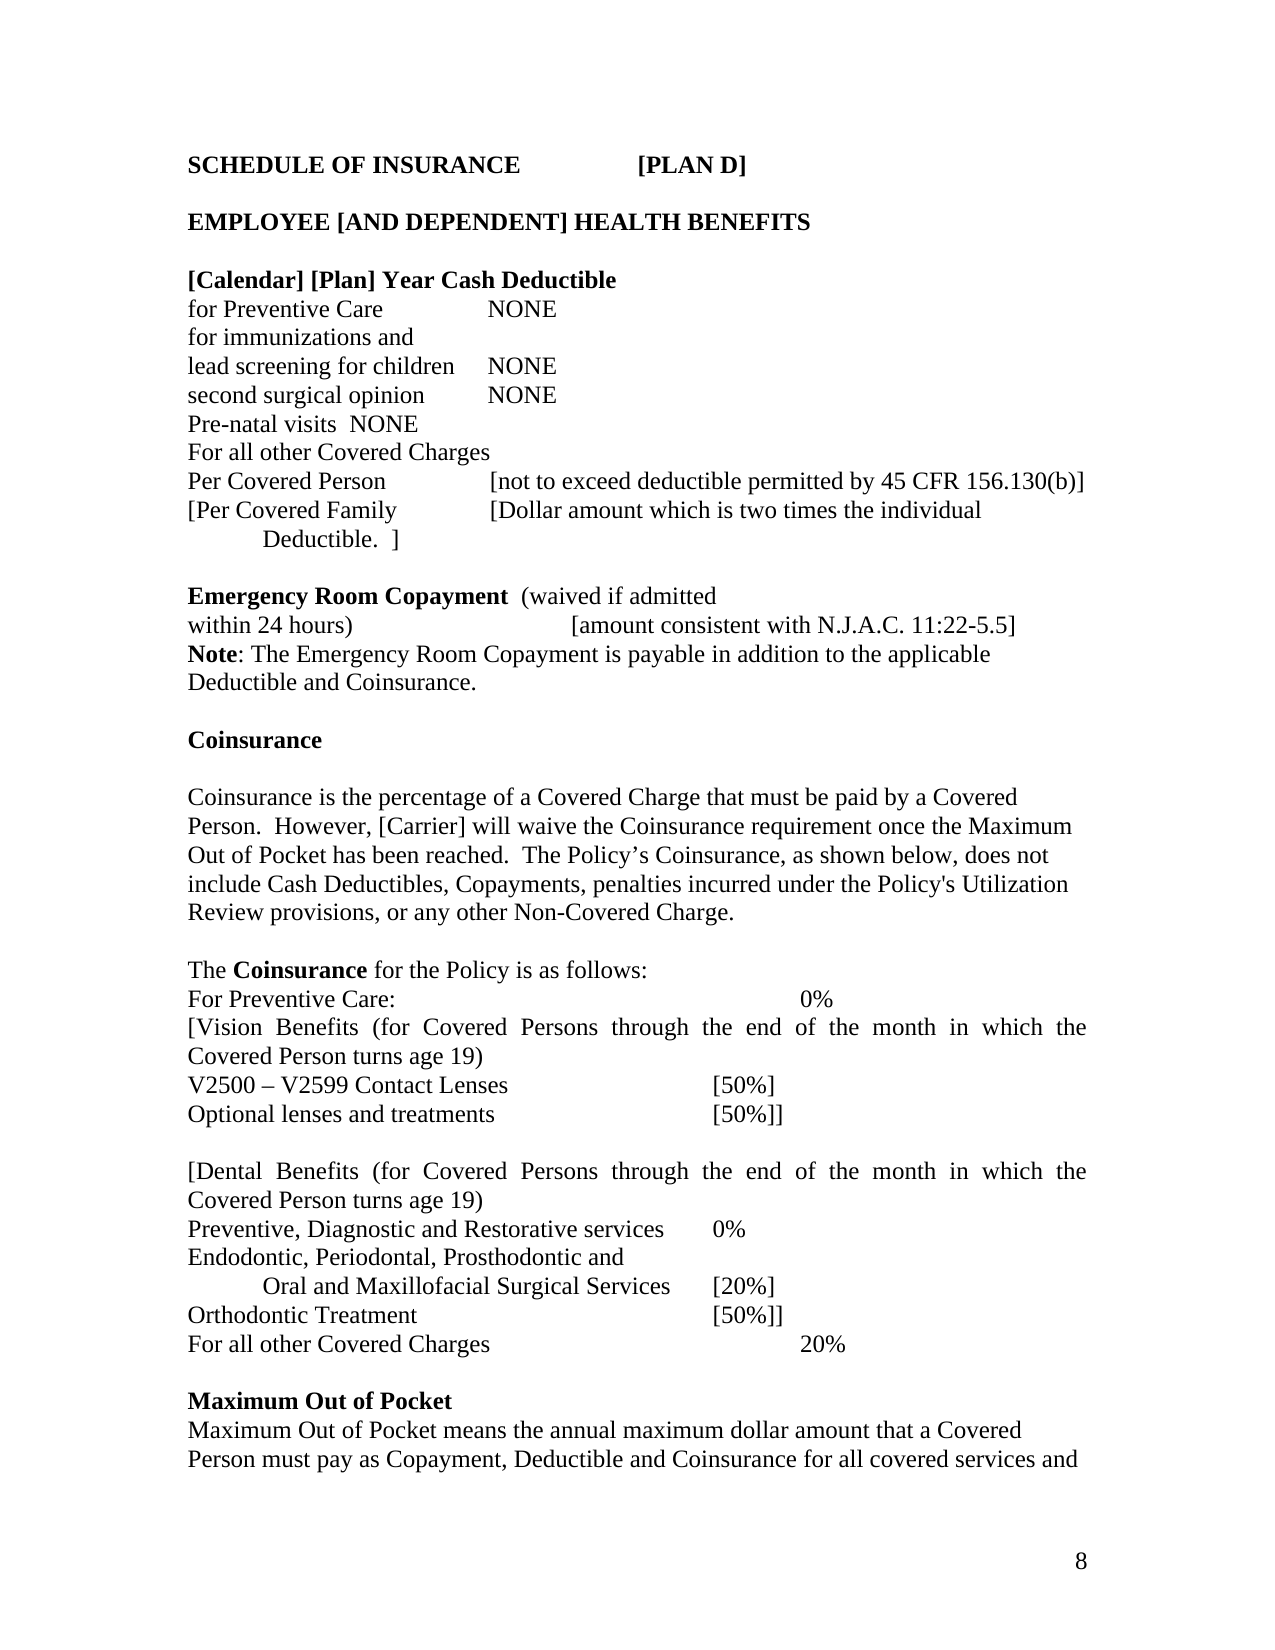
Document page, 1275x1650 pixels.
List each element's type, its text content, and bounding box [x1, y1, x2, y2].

text Pre-natal visits NONE [187, 409, 1087, 437]
text lead screening for children NONE [187, 351, 1087, 380]
text For Preventive Care: 0% [187, 984, 1087, 1012]
text Preventive, Diagnostic and Restorative services 0% [187, 1214, 1087, 1242]
text for immunizations and [187, 322, 1087, 351]
text V2500 – V2599 Contact Lenses [50%] [187, 1070, 1087, 1099]
text [Vision Benefits (for Covered Persons through the end of the month in which the Covered Person turns age 19) [187, 1012, 1087, 1070]
text Optional lenses and treatments [50%]] [187, 1099, 1087, 1127]
text The Coinsurance for the Policy is as follows: [187, 955, 1087, 984]
text Deductible. ] [187, 524, 1087, 552]
text [Calendar] [Plan] Year Cash Deductible [187, 265, 1087, 294]
text Per Covered Person [not to exceed deductible permitted by 45 CFR 156.130(b)] [187, 466, 1087, 495]
text For all other Covered Charges [187, 437, 1087, 466]
text Coinsurance [187, 725, 1087, 754]
text SCHEDULE OF INSURANCE [PLAN D] [187, 150, 1087, 179]
text For all other Covered Charges 20% [187, 1329, 1087, 1357]
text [187, 1415, 1087, 1472]
text for Preventive Care NONE [187, 294, 1087, 322]
text second surgical opinion NONE [187, 380, 1087, 409]
text [Per Covered Family [Dollar amount which is two times the individual [187, 495, 1087, 524]
text Oral and Maxillofacial Surgical Services [20%] [187, 1271, 1087, 1300]
text Maximum Out of Pocket [187, 1386, 1087, 1415]
text Orthodontic Treatment [50%]] [187, 1300, 1087, 1329]
text within 24 hours) [amount consistent with N.J.A.C. 11:22-5.5] [187, 610, 1087, 639]
text Note: The Emergency Room Copayment is payable in addition to the applicable Deductible and Coinsurance. [187, 639, 1087, 696]
text Coinsurance is the percentage of a Covered Charge that must be paid by a Covered Person. However, [Carrier] will waive the Coinsurance requirement once the Maximum Out of Pocket has been reached. The Policy’s Coinsurance, as shown below, does not include Cash Deductibles, Copayments, penalties incurred under the Policy's Utilization Review provisions, or any other Non-Covered Charge. [187, 782, 1087, 926]
text Endodontic, Periodontal, Prosthodontic and [187, 1242, 1087, 1271]
text Emergency Room Copayment (waived if admitted [187, 581, 1087, 610]
text EMPLOYEE [AND DEPENDENT] HEALTH BENEFITS [187, 207, 1087, 236]
text [Dental Benefits (for Covered Persons through the end of the month in which the Covered Person turns age 19) [187, 1156, 1087, 1214]
